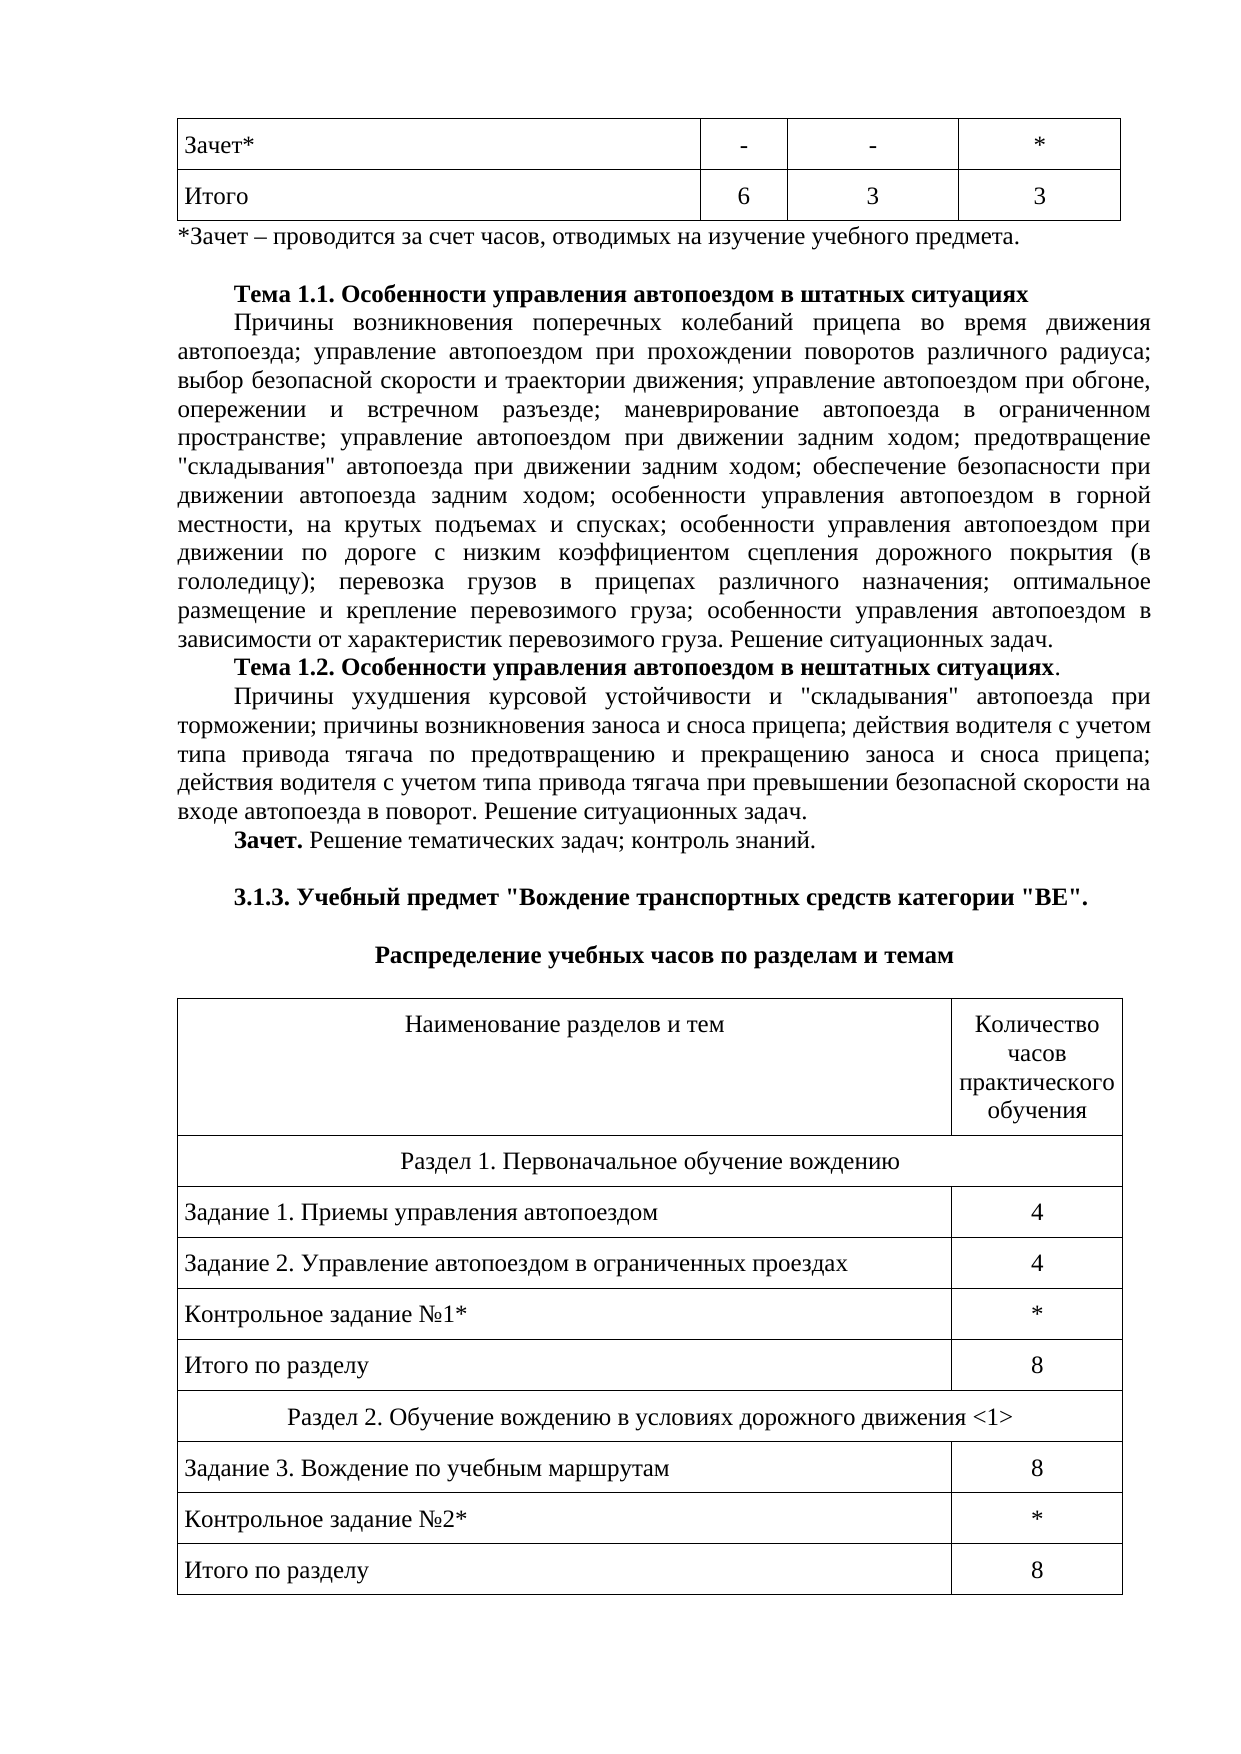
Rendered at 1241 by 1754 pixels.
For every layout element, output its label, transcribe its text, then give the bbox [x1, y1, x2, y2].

text Тема 1.2. Особенности управления автопоездом в нештатных ситуациях. [177, 652, 1152, 681]
table_cell Задание 3. Вождение по учебным маршрутам [178, 1442, 951, 1492]
table_cell Итого [178, 170, 700, 220]
table_cell 3 [959, 170, 1120, 220]
text Причины ухудшения курсовой устойчивости и "складывания" автопоезда при торможении; причины возникновения заноса и сноса прицепа; действия водителя с учетом типа привода тягача по предотвращению и прекращению заноса и сноса прицепа; действия водителя с учетом типа привода тягача при превышении безопасной скорости на входе автопоезда в поворот. Решение ситуационных задач. [177, 681, 1152, 825]
table_cell 4 [952, 1238, 1122, 1288]
table_cell - [788, 119, 958, 169]
table_header Количество часов практического обучения [952, 999, 1122, 1135]
table_cell 3 [788, 170, 958, 220]
table_cell Раздел 1. Первоначальное обучение вождению [178, 1136, 1122, 1186]
table_cell Раздел 2. Обучение вождению в условиях дорожного движения <1> [178, 1391, 1122, 1441]
text Тема 1.1. Особенности управления автопоездом в штатных ситуациях [177, 279, 1152, 307]
table_cell Контрольное задание №2* [178, 1493, 951, 1543]
text Зачет. Решение тематических задач; контроль знаний. [177, 825, 1152, 854]
table_cell Итого по разделу [178, 1544, 951, 1594]
title Распределение учебных часов по разделам и темам [177, 940, 1152, 969]
table_cell - [701, 119, 787, 169]
text *Зачет – проводится за счет часов, отводимых на изучение учебного предмета. [177, 221, 1152, 250]
table_header Наименование разделов и тем [178, 999, 951, 1135]
title 3.1.3. Учебный предмет "Вождение транспортных средств категории "BE". [177, 882, 1152, 911]
table_cell 8 [952, 1340, 1122, 1390]
table_cell Зачет* [178, 119, 700, 169]
table_cell Задание 2. Управление автопоездом в ограниченных проездах [178, 1238, 951, 1288]
table_cell 8 [952, 1442, 1122, 1492]
table_cell 6 [701, 170, 787, 220]
table_cell 4 [952, 1187, 1122, 1237]
table_cell * [952, 1289, 1122, 1339]
table_cell Контрольное задание №1* [178, 1289, 951, 1339]
table_cell * [959, 119, 1120, 169]
text Причины возникновения поперечных колебаний прицепа во время движения автопоезда; управление автопоездом при прохождении поворотов различного радиуса; выбор безопасной скорости и траектории движения; управление автопоездом при обгоне, опережении и встречном разъезде; маневрирование автопоезда в ограниченном пространстве; управление автопоездом при движении задним ходом; предотвращение "складывания" автопоезда при движении задним ходом; обеспечение безопасности при движении автопоезда задним ходом; особенности управления автопоездом в горной местности, на крутых подъемах и спусках; особенности управления автопоездом при движении по дороге с низким коэффициентом сцепления дорожного покрытия (в гололедицу); перевозка грузов в прицепах различного назначения; оптимальное размещение и крепление перевозимого груза; особенности управления автопоездом в зависимости от характеристик перевозимого груза. Решение ситуационных задач. [177, 307, 1152, 652]
table_cell 8 [952, 1544, 1122, 1594]
table_cell * [952, 1493, 1122, 1543]
table_cell Задание 1. Приемы управления автопоездом [178, 1187, 951, 1237]
table_cell Итого по разделу [178, 1340, 951, 1390]
